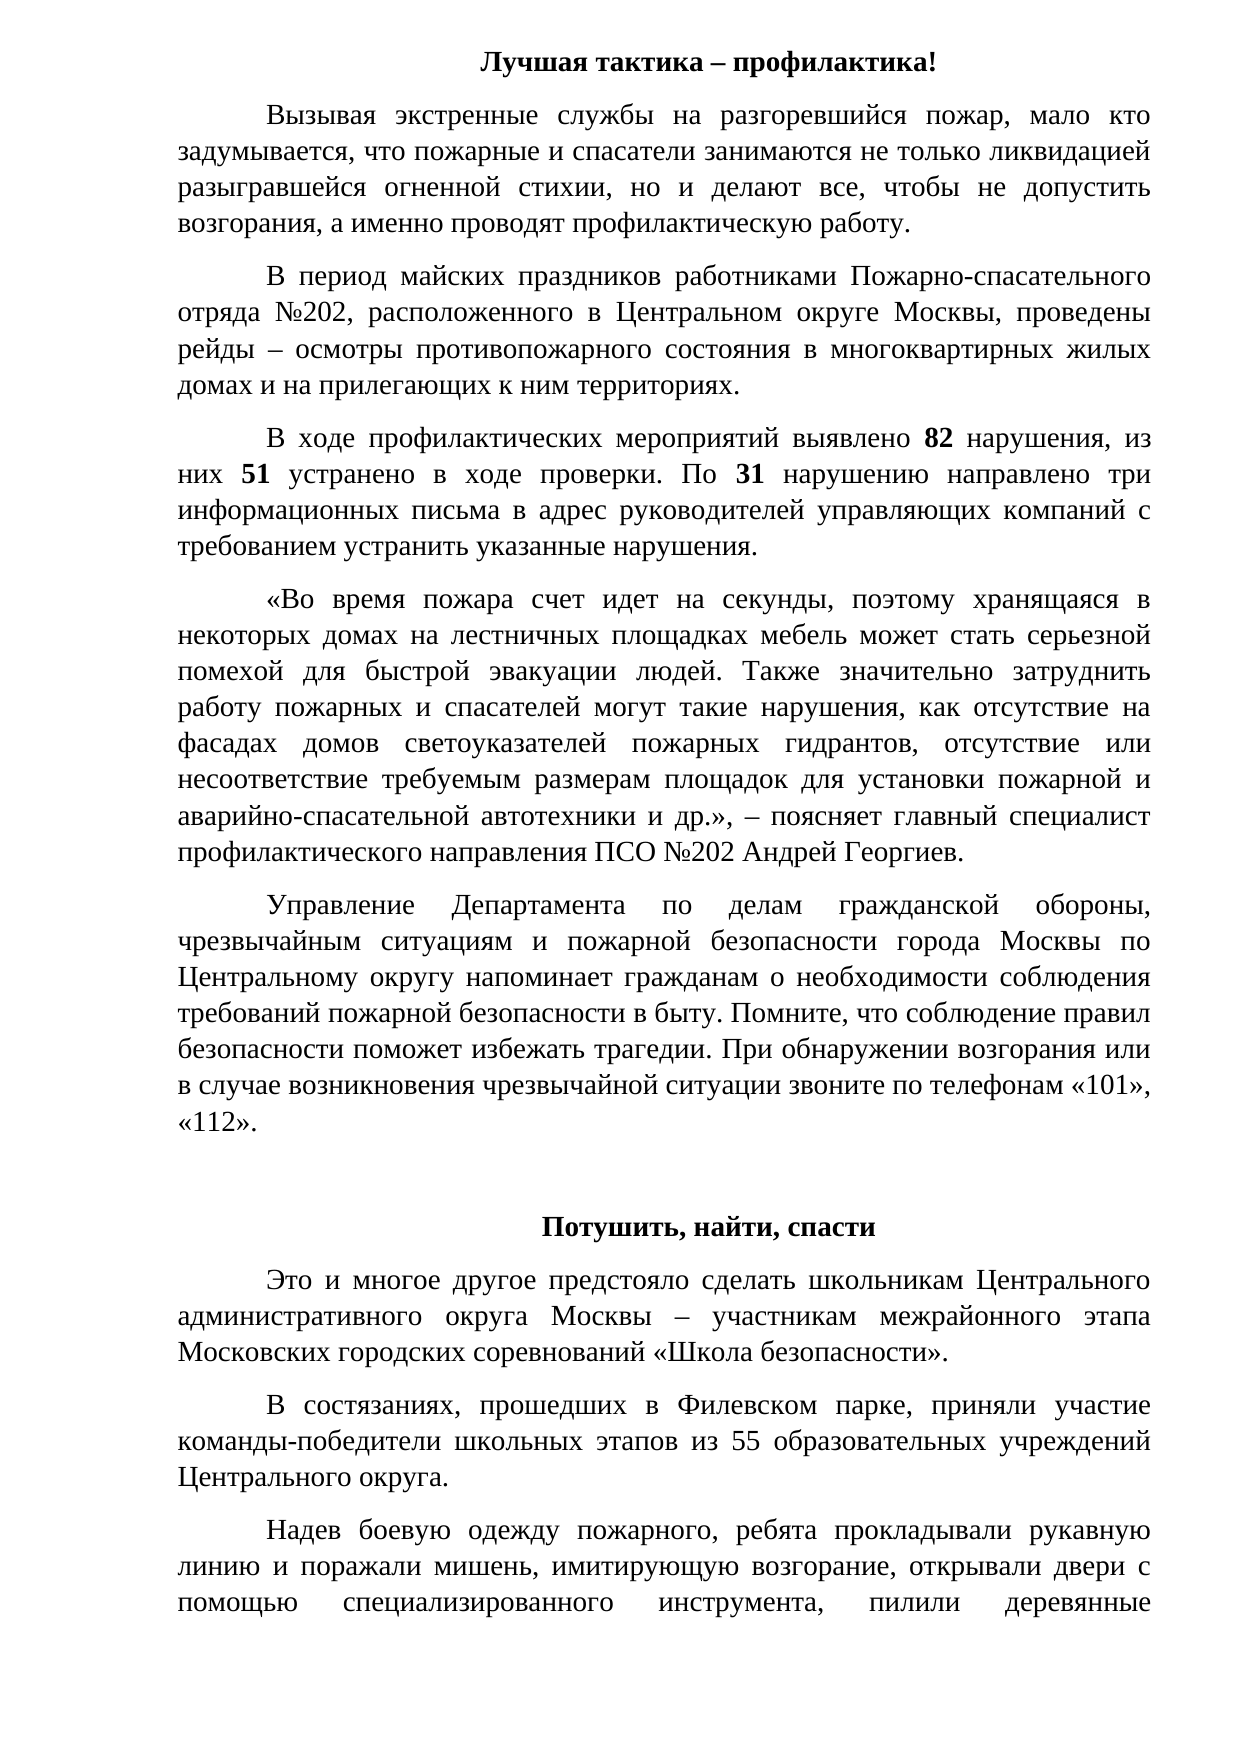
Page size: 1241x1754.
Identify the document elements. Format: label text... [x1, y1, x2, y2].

text Это и многое другое предстояло сделать школьникам Центрального административного округа Москвы – участникам межрайонного этапа Московских городских соревнований «Школа безопасности». [177, 1262, 1152, 1368]
text В состязаниях, прошедших в Филевском парке, приняли участие команды-победители школьных этапов из 55 образовательных учреждений Центрального округа. [177, 1387, 1152, 1493]
text В период майских праздников работниками Пожарно-спасательного отряда №202, расположенного в Центральном округе Москвы, проведены рейды – осмотры противопожарного состояния в многоквартирных жилых домах и на прилегающих к ним территориях. [177, 258, 1152, 400]
text Потушить, найти, спасти [177, 1209, 1152, 1243]
text В ходе профилактических мероприятий выявлено 82 нарушения, из них 51 устранено в ходе проверки. По 31 нарушению направлено три информационных письма в адрес руководителей управляющих компаний с требованием устранить указанные нарушения. [177, 420, 1152, 562]
text Вызывая экстренные службы на разгоревшийся пожар, мало кто задумывается, что пожарные и спасатели занимаются не только ликвидацией разыгравшейся огненной стихии, но и делают все, чтобы не допустить возгорания, а именно проводят профилактическую работу. [177, 97, 1152, 239]
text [177, 1512, 1152, 1618]
text «Во время пожара счет идет на секунды, поэтому хранящаяся в некоторых домах на лестничных площадках мебель может стать серьезной помехой для быстрой эвакуации людей. Также значительно затруднить работу пожарных и спасателей могут такие нарушения, как отсутствие на фасадах домов светоуказателей пожарных гидрантов, отсутствие или несоответствие требуемым размерам площадок для установки пожарной и аварийно-спасательной автотехники и др.», – поясняет главный специалист профилактического направления ПСО №202 Андрей Георгиев. [177, 581, 1152, 867]
text Лучшая тактика – профилактика! [177, 44, 1152, 78]
text Управление Департамента по делам гражданской обороны, чрезвычайным ситуациям и пожарной безопасности города Москвы по Центральному округу напоминает гражданам о необходимости соблюдения требований пожарной безопасности в быту. Помните, что соблюдение правил безопасности поможет избежать трагедии. При обнаружении возгорания или в случае возникновения чрезвычайной ситуации звоните по телефонам «101», «112». [177, 887, 1152, 1137]
